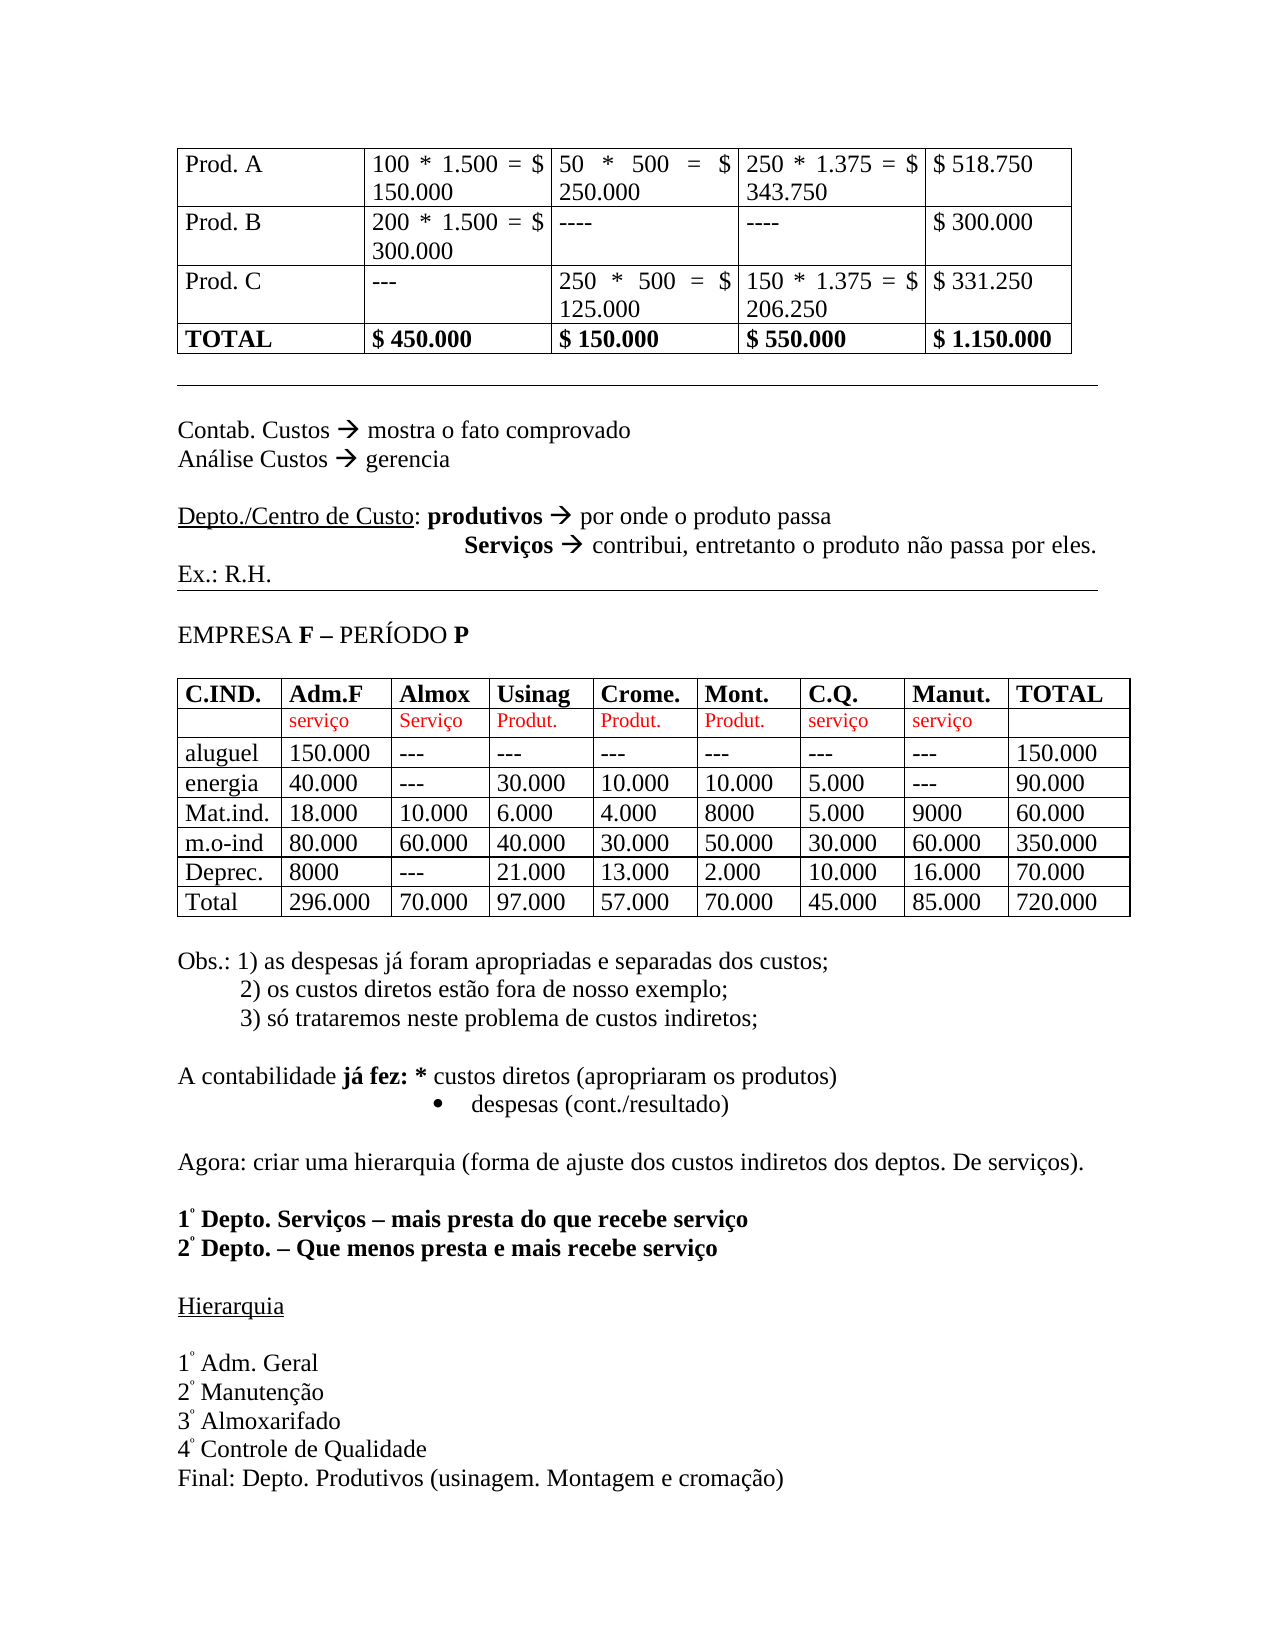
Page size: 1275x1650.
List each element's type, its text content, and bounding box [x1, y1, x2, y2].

text A contabilidade já fez: * custos diretos (apropriaram os produtos) [177, 1061, 1098, 1089]
table_cell Produt. [490, 709, 593, 737]
text 2º Manutenção [177, 1377, 1098, 1406]
table_cell 200 * 1.500 = $ 300.000 [365, 207, 551, 265]
table_cell $ 1.150.000 [926, 324, 1071, 353]
table_header Usinag [490, 679, 593, 707]
table_cell 80.000 [282, 828, 391, 856]
table_cell 250 * 1.375 = $ 343.750 [739, 149, 925, 206]
table_cell 720.000 [1009, 887, 1129, 916]
table_cell --- [698, 738, 800, 767]
table_cell 70.000 [392, 887, 489, 916]
table_cell 150.000 [282, 738, 391, 767]
text Análise Custos gerencia [177, 444, 1098, 473]
table_cell [1009, 709, 1129, 737]
table_cell serviço [905, 709, 1008, 737]
text Depto./Centro de Custo: produtivos por onde o produto passa [177, 501, 1098, 530]
table_cell energia [178, 768, 281, 797]
table_cell 30.000 [594, 828, 697, 856]
table_cell 13.000 [594, 858, 697, 886]
table_cell 10.000 [594, 768, 697, 797]
table_cell 50 * 500 = $ 250.000 [552, 149, 738, 206]
table_cell [178, 709, 281, 737]
table_cell 100 * 1.500 = $ 150.000 [365, 149, 551, 206]
table_cell 30.000 [801, 828, 904, 856]
table_cell 60.000 [905, 828, 1008, 856]
subtitle Hierarquia [177, 1291, 1098, 1319]
text 3º Almoxarifado [177, 1406, 1098, 1434]
table_cell $ 450.000 [365, 324, 551, 353]
list despesas (cont./resultado) [433, 1089, 1098, 1118]
table_cell TOTAL [178, 324, 364, 353]
table_header Almox [392, 679, 489, 707]
text Agora: criar uma hierarquia (forma de ajuste dos custos indiretos dos deptos. De serviços). [177, 1147, 1098, 1176]
table_cell --- [365, 266, 551, 323]
text EMPRESA F – PERÍODO P [177, 620, 1098, 649]
table_cell --- [392, 738, 489, 767]
table_cell $ 300.000 [926, 207, 1071, 265]
table_cell Mat.ind. [178, 798, 281, 827]
table_header C.Q. [801, 679, 904, 707]
table_header Mont. [698, 679, 800, 707]
table_cell 57.000 [594, 887, 697, 916]
table_cell Prod. B [178, 207, 364, 265]
text 2) os custos diretos estão fora de nosso exemplo; [177, 974, 1098, 1003]
table_header Manut. [905, 679, 1008, 707]
text 2º Depto. – Que menos presta e mais recebe serviço [177, 1233, 1098, 1262]
table_cell 2.000 [698, 858, 800, 886]
table_cell --- [905, 768, 1008, 797]
table_cell --- [801, 738, 904, 767]
table_cell 16.000 [905, 858, 1008, 886]
table_cell Produt. [698, 709, 800, 737]
table_cell Prod. C [178, 266, 364, 323]
text 3) só trataremos neste problema de custos indiretos; [177, 1003, 1098, 1032]
table_cell aluguel [178, 738, 281, 767]
table_cell $ 331.250 [926, 266, 1071, 323]
table_header C.IND. [178, 679, 281, 707]
text Serviços contribui, entretanto o produto não passa por eles. Ex.: R.H. [177, 530, 1098, 590]
text 1º Depto. Serviços – mais presta do que recebe serviço [177, 1204, 1098, 1233]
table_cell 30.000 [490, 768, 593, 797]
table_cell 18.000 [282, 798, 391, 827]
table_cell 6.000 [490, 798, 593, 827]
table_cell 10.000 [392, 798, 489, 827]
table_cell 9000 [905, 798, 1008, 827]
table_cell 40.000 [282, 768, 391, 797]
table_cell --- [392, 768, 489, 797]
table_cell Produt. [594, 709, 697, 737]
text Contab. Custos mostra o fato comprovado [177, 415, 1098, 444]
table_cell 50.000 [698, 828, 800, 856]
text Final: Depto. Produtivos (usinagem. Montagem e cromação) [177, 1463, 1098, 1492]
table_cell 70.000 [698, 887, 800, 916]
table_cell $ 150.000 [552, 324, 738, 353]
table_cell 296.000 [282, 887, 391, 916]
table_cell --- [905, 738, 1008, 767]
table_cell ---- [552, 207, 738, 265]
table_cell Prod. A [178, 149, 364, 206]
table_cell 250 * 500 = $ 125.000 [552, 266, 738, 323]
table_cell 8000 [282, 858, 391, 886]
table_cell m.o-ind [178, 828, 281, 856]
table_cell 150.000 [1009, 738, 1129, 767]
table_cell 90.000 [1009, 768, 1129, 797]
table_cell --- [490, 738, 593, 767]
table_cell $ 518.750 [926, 149, 1071, 206]
table_cell Deprec. [178, 858, 281, 886]
table_cell 10.000 [698, 768, 800, 797]
table_cell 150 * 1.375 = $ 206.250 [739, 266, 925, 323]
text 1º Adm. Geral [177, 1348, 1098, 1377]
table_cell $ 550.000 [739, 324, 925, 353]
table_cell 10.000 [801, 858, 904, 886]
table_cell 60.000 [392, 828, 489, 856]
table_header TOTAL [1009, 679, 1129, 707]
table_cell 5.000 [801, 768, 904, 797]
table_cell Serviço [392, 709, 489, 737]
table_cell 8000 [698, 798, 800, 827]
table_cell --- [594, 738, 697, 767]
table_cell 60.000 [1009, 798, 1129, 827]
text 4º Controle de Qualidade [177, 1434, 1098, 1463]
table_cell 97.000 [490, 887, 593, 916]
table_cell serviço [282, 709, 391, 737]
table_cell 85.000 [905, 887, 1008, 916]
table_cell 350.000 [1009, 828, 1129, 856]
text Obs.: 1) as despesas já foram apropriadas e separadas dos custos; [177, 946, 1098, 974]
table_cell 5.000 [801, 798, 904, 827]
table_cell 45.000 [801, 887, 904, 916]
table_cell 40.000 [490, 828, 593, 856]
table_cell ---- [739, 207, 925, 265]
table_cell 4.000 [594, 798, 697, 827]
table_cell Total [178, 887, 281, 916]
table_cell serviço [801, 709, 904, 737]
table_header Crome. [594, 679, 697, 707]
table_cell --- [392, 858, 489, 886]
table_cell 70.000 [1009, 858, 1129, 886]
table_header Adm.F [282, 679, 391, 707]
table_cell 21.000 [490, 858, 593, 886]
